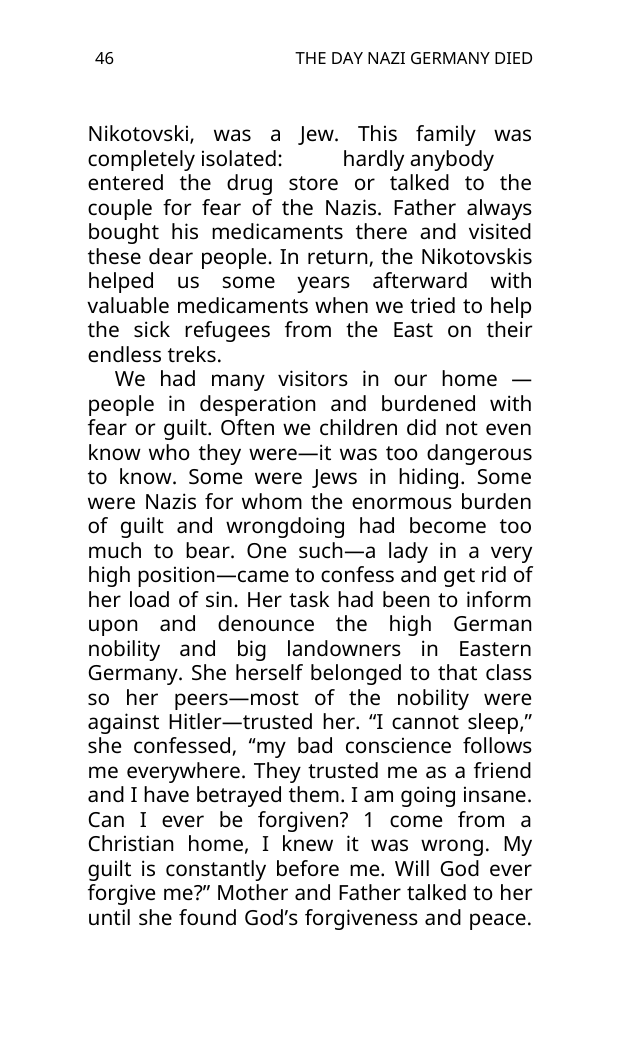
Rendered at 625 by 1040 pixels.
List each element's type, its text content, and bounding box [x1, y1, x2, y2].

text entered the drug store or talked to the couple for fear of the Nazis. Father always bought his medicaments there and visited these dear people. In return, the Nikotovskis helped us some years afterward with valuable medicaments when we tried to help the sick refugees from the East on their endless treks. [87, 171, 533, 367]
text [87, 122, 533, 171]
